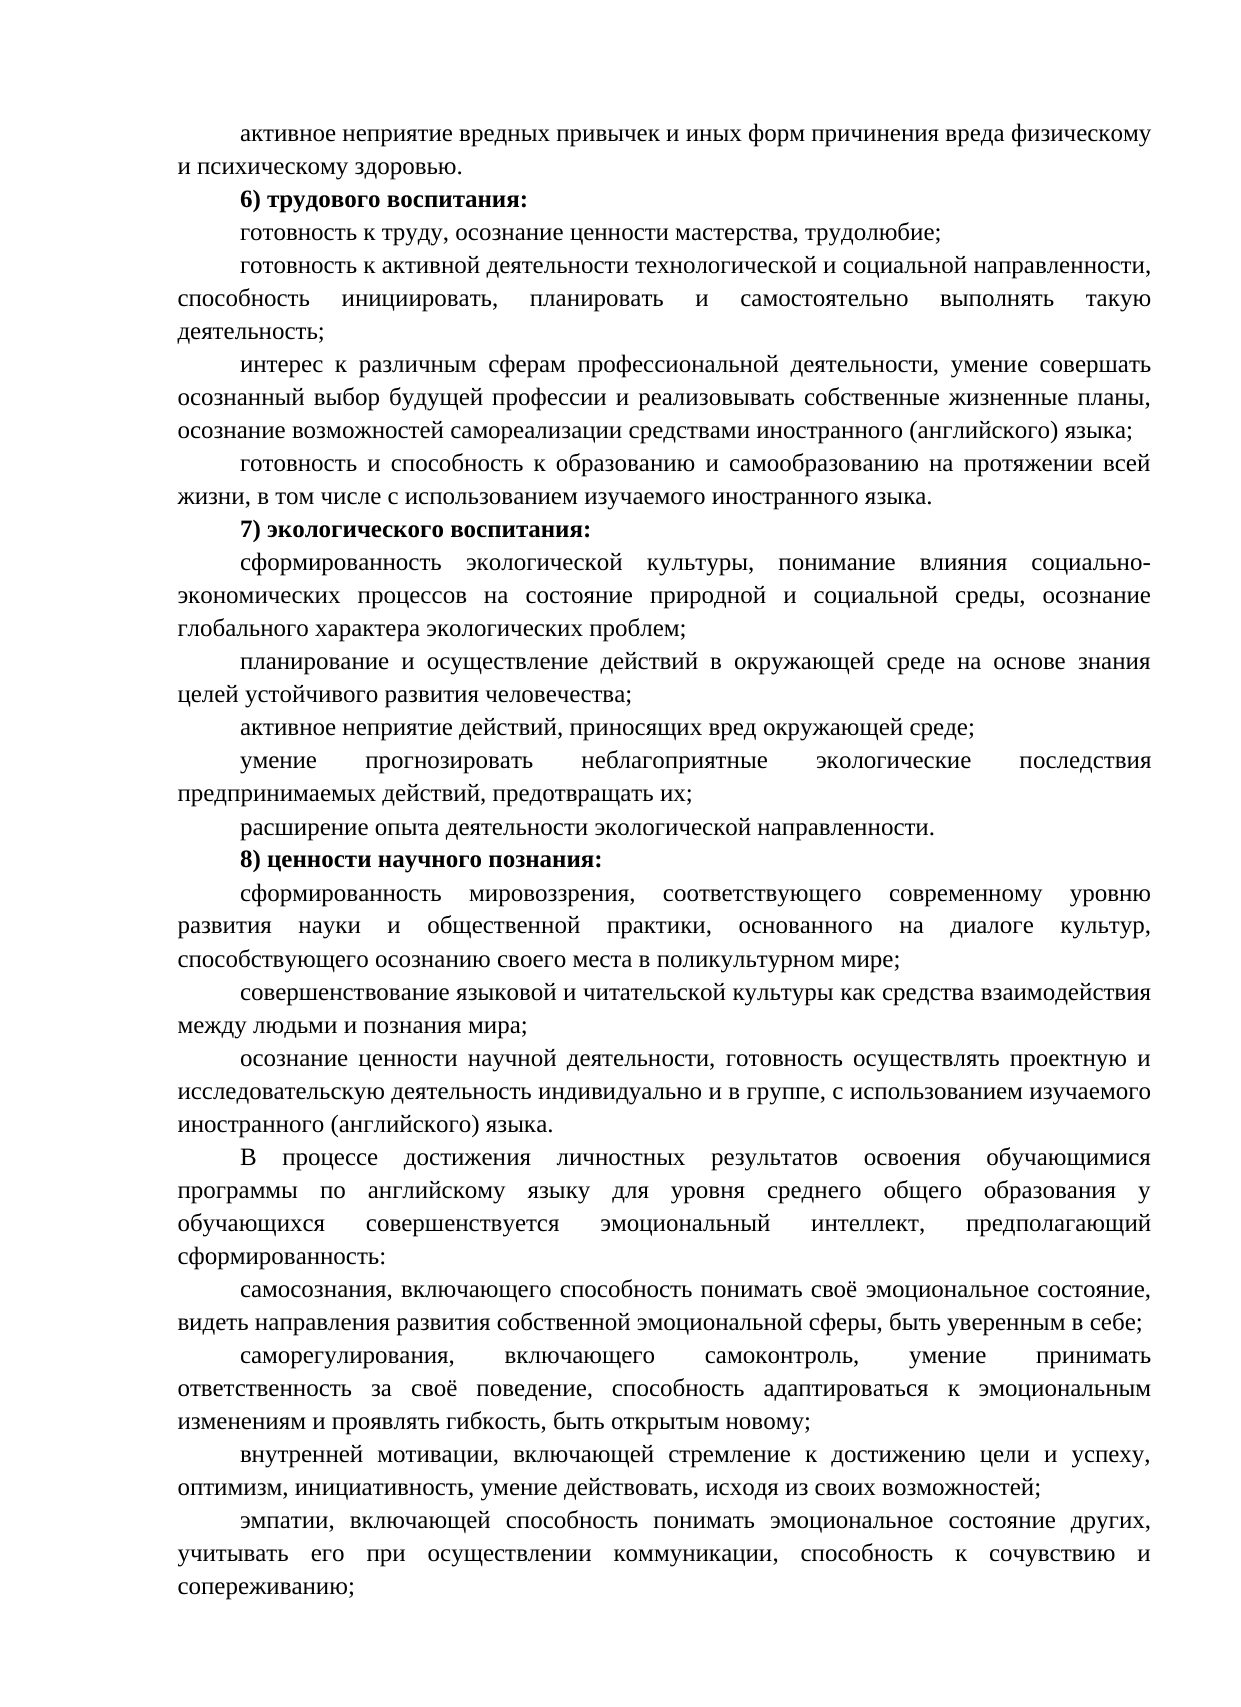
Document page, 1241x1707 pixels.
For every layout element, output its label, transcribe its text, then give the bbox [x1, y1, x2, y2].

text расширение опыта деятельности экологической направленности. [177, 812, 1152, 840]
text готовность и способность к образованию и самообразованию на протяжении всей жизни, в том числе с использованием изучаемого иностранного языка. [177, 448, 1152, 510]
text готовность к активной деятельности технологической и социальной направленности, способность инициировать, планировать и самостоятельно выполнять такую деятельность; [177, 250, 1152, 345]
text сформированность экологической культуры, понимание влияния социально-экономических процессов на состояние природной и социальной среды, осознание глобального характера экологических проблем; [177, 547, 1152, 642]
text саморегулирования, включающего самоконтроль, умение принимать ответственность за своё поведение, способность адаптироваться к эмоциональным изменениям и проявлять гибкость, быть открытым новому; [177, 1340, 1152, 1435]
text планирование и осуществление действий в окружающей среде на основе знания целей устойчивого развития человечества; [177, 646, 1152, 708]
text совершенствование языковой и читательской культуры как средства взаимодействия между людьми и познания мира; [177, 977, 1152, 1038]
text сформированность мировоззрения, соответствующего современному уровню развития науки и общественной практики, основанного на диалоге культур, способствующего осознанию своего места в поликультурном мире; [177, 878, 1152, 972]
text 6) трудового воспитания: [177, 184, 1152, 213]
text внутренней мотивации, включающей стремление к достижению цели и успеху, оптимизм, инициативность, умение действовать, исходя из своих возможностей; [177, 1439, 1152, 1501]
text готовность к труду, осознание ценности мастерства, трудолюбие; [177, 217, 1152, 246]
text самосознания, включающего способность понимать своё эмоциональное состояние, видеть направления развития собственной эмоциональной сферы, быть уверенным в себе; [177, 1274, 1152, 1336]
text активное неприятие действий, приносящих вред окружающей среде; [177, 712, 1152, 741]
text активное неприятие вредных привычек и иных форм причинения вреда физическому и психическому здоровью. [177, 118, 1152, 180]
text интерес к различным сферам профессиональной деятельности, умение совершать осознанный выбор будущей профессии и реализовывать собственные жизненные планы, осознание возможностей самореализации средствами иностранного (английского) языка; [177, 349, 1152, 444]
text 8) ценности научного познания: [177, 844, 1152, 873]
text В процессе достижения личностных результатов освоения обучающимися программы по английскому языку для уровня среднего общего образования у обучающихся совершенствуется эмоциональный интеллект, предполагающий сформированность: [177, 1142, 1152, 1269]
text эмпатии, включающей способность понимать эмоциональное состояние других, учитывать его при осуществлении коммуникации, способность к сочувствию и сопереживанию; [177, 1505, 1152, 1600]
text 7) экологического воспитания: [177, 514, 1152, 543]
text умение прогнозировать неблагоприятные экологические последствия предпринимаемых действий, предотвращать их; [177, 746, 1152, 807]
text осознание ценности научной деятельности, готовность осуществлять проектную и исследовательскую деятельность индивидуально и в группе, с использованием изучаемого иностранного (английского) языка. [177, 1043, 1152, 1137]
